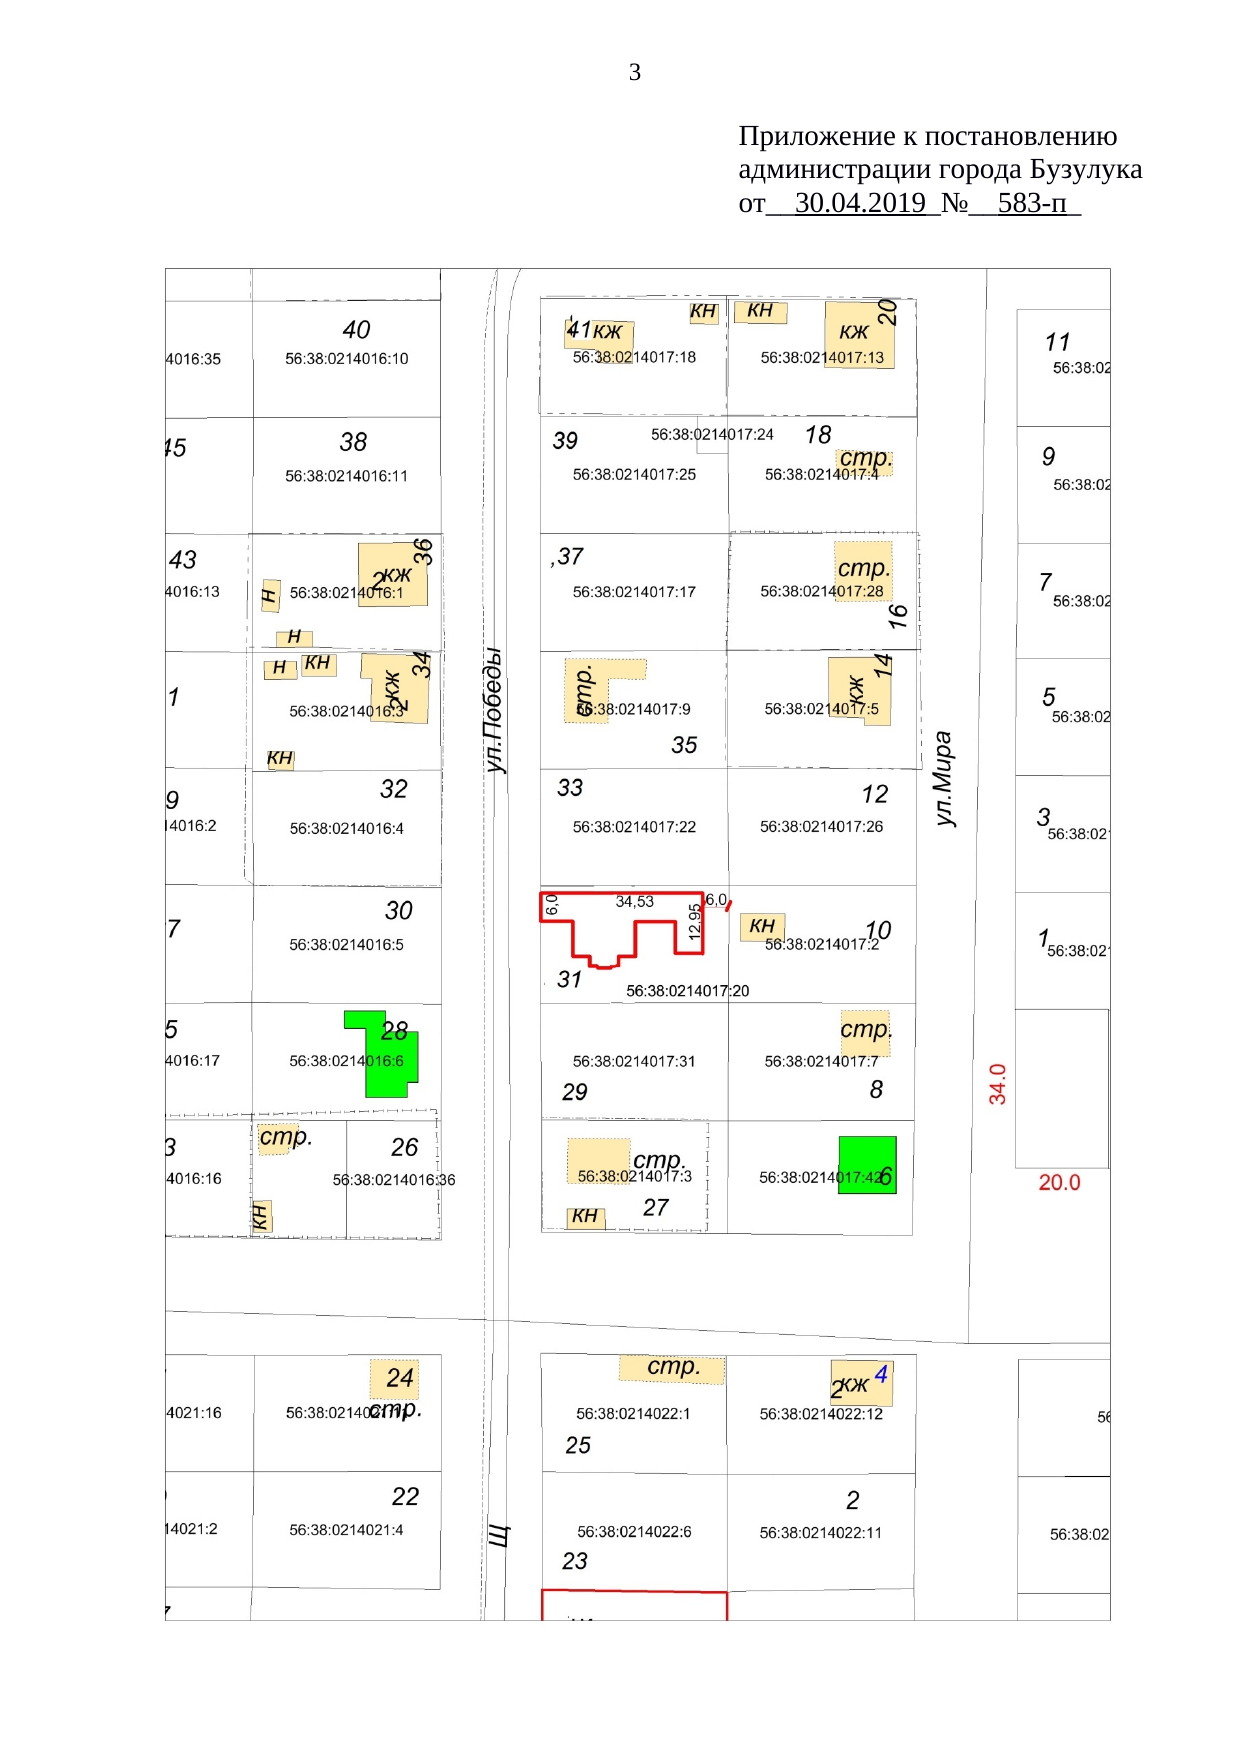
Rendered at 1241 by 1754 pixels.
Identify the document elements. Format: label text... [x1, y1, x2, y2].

text от__30.04.2019_№__583-п_ [118, 185, 1152, 219]
picture [143, 252, 1127, 1642]
text администрации города Бузулука [118, 152, 1152, 185]
text Приложение к постановлению [118, 118, 1152, 152]
